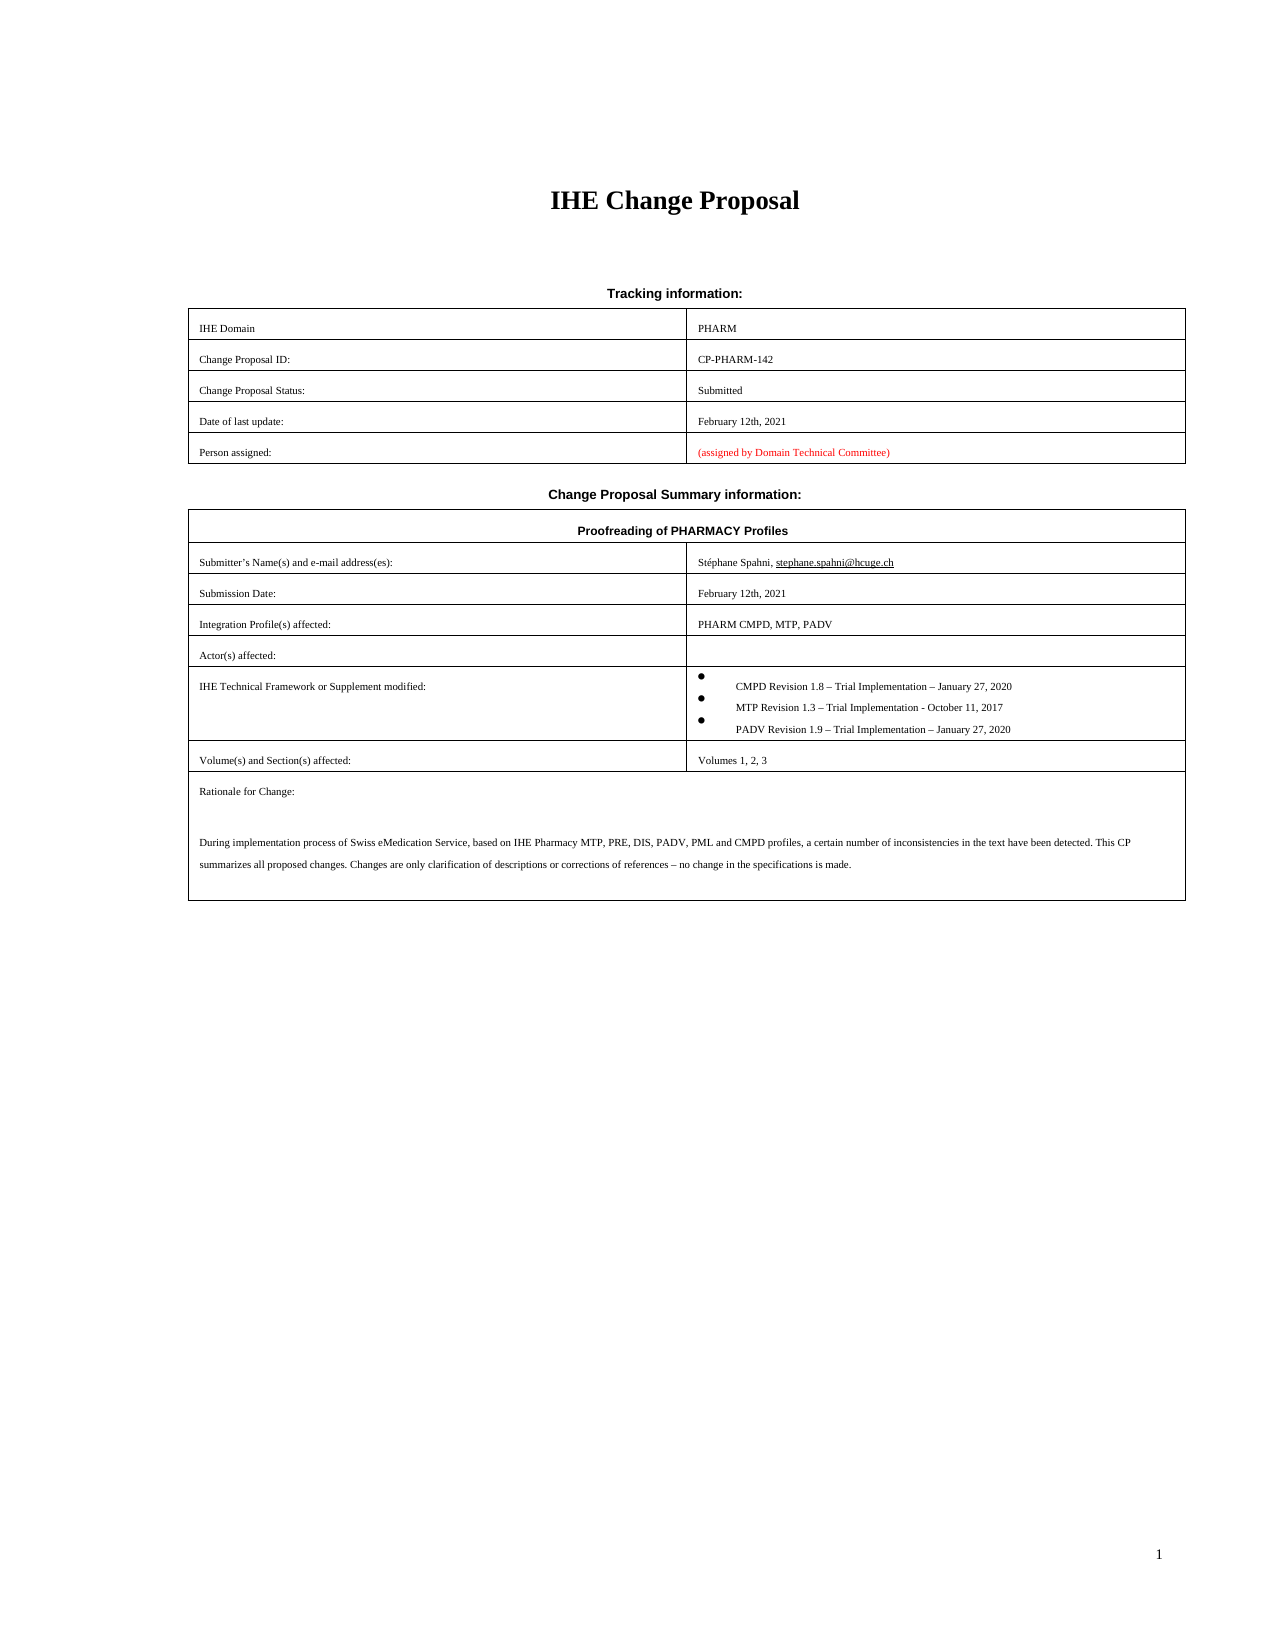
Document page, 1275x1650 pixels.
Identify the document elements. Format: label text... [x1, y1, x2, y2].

table_cell Integration Profile(s) affected: [189, 605, 686, 635]
table_cell Volume(s) and Section(s) affected: [189, 741, 686, 771]
table_cell Change Proposal Status: [189, 371, 686, 401]
table_cell Submission Date: [189, 574, 686, 604]
table_cell Date of last update: [189, 402, 686, 432]
table_cell Change Proposal ID: [189, 340, 686, 370]
table_cell CMPD Revision 1.8 – Trial Implementation – January 27, 2020 MTP Revision 1.3 – Trial Implementation - October 11, 2017 PADV Revision 1.9 – Trial Implementation – January 27, 2020 [687, 667, 1185, 740]
table_cell Submitted [687, 371, 1185, 401]
table_cell February 12th, 2021 [687, 574, 1185, 604]
table_cell Actor(s) affected: [189, 636, 686, 666]
table_cell Rationale for Change: During implementation process of Swiss eMedication Service, based on IHE Pharmacy MTP, PRE, DIS, PADV, PML and CMPD profiles, a certain number of inconsistencies in the text have been detected. This CP summarizes all proposed changes. Changes are only clarification of descriptions or corrections of references – no change in the specifications is made. [189, 772, 1185, 900]
table_header Proofreading of PHARMACY Profiles [189, 510, 1185, 542]
table_cell (assigned by Domain Technical Committee) [687, 433, 1185, 462]
table_cell Person assigned: [189, 433, 686, 462]
table_cell [687, 636, 1185, 666]
table_header IHE Domain [189, 309, 686, 339]
table_cell CP-PHARM-142 [687, 340, 1185, 370]
table_cell February 12th, 2021 [687, 402, 1185, 432]
table_cell Stéphane Spahni, stephane.spahni@hcuge.ch [687, 543, 1185, 573]
title IHE Change Proposal [187, 162, 1162, 215]
table_cell IHE Technical Framework or Supplement modified: [189, 667, 686, 740]
table_cell Volumes 1, 2, 3 [687, 741, 1185, 771]
text Change Proposal Summary information: [187, 476, 1162, 502]
table_cell Submitter’s Name(s) and e-mail address(es): [189, 543, 686, 573]
table_cell PHARM CMPD, MTP, PADV [687, 605, 1185, 635]
text Tracking information: [187, 275, 1162, 302]
table_header PHARM [687, 309, 1185, 339]
